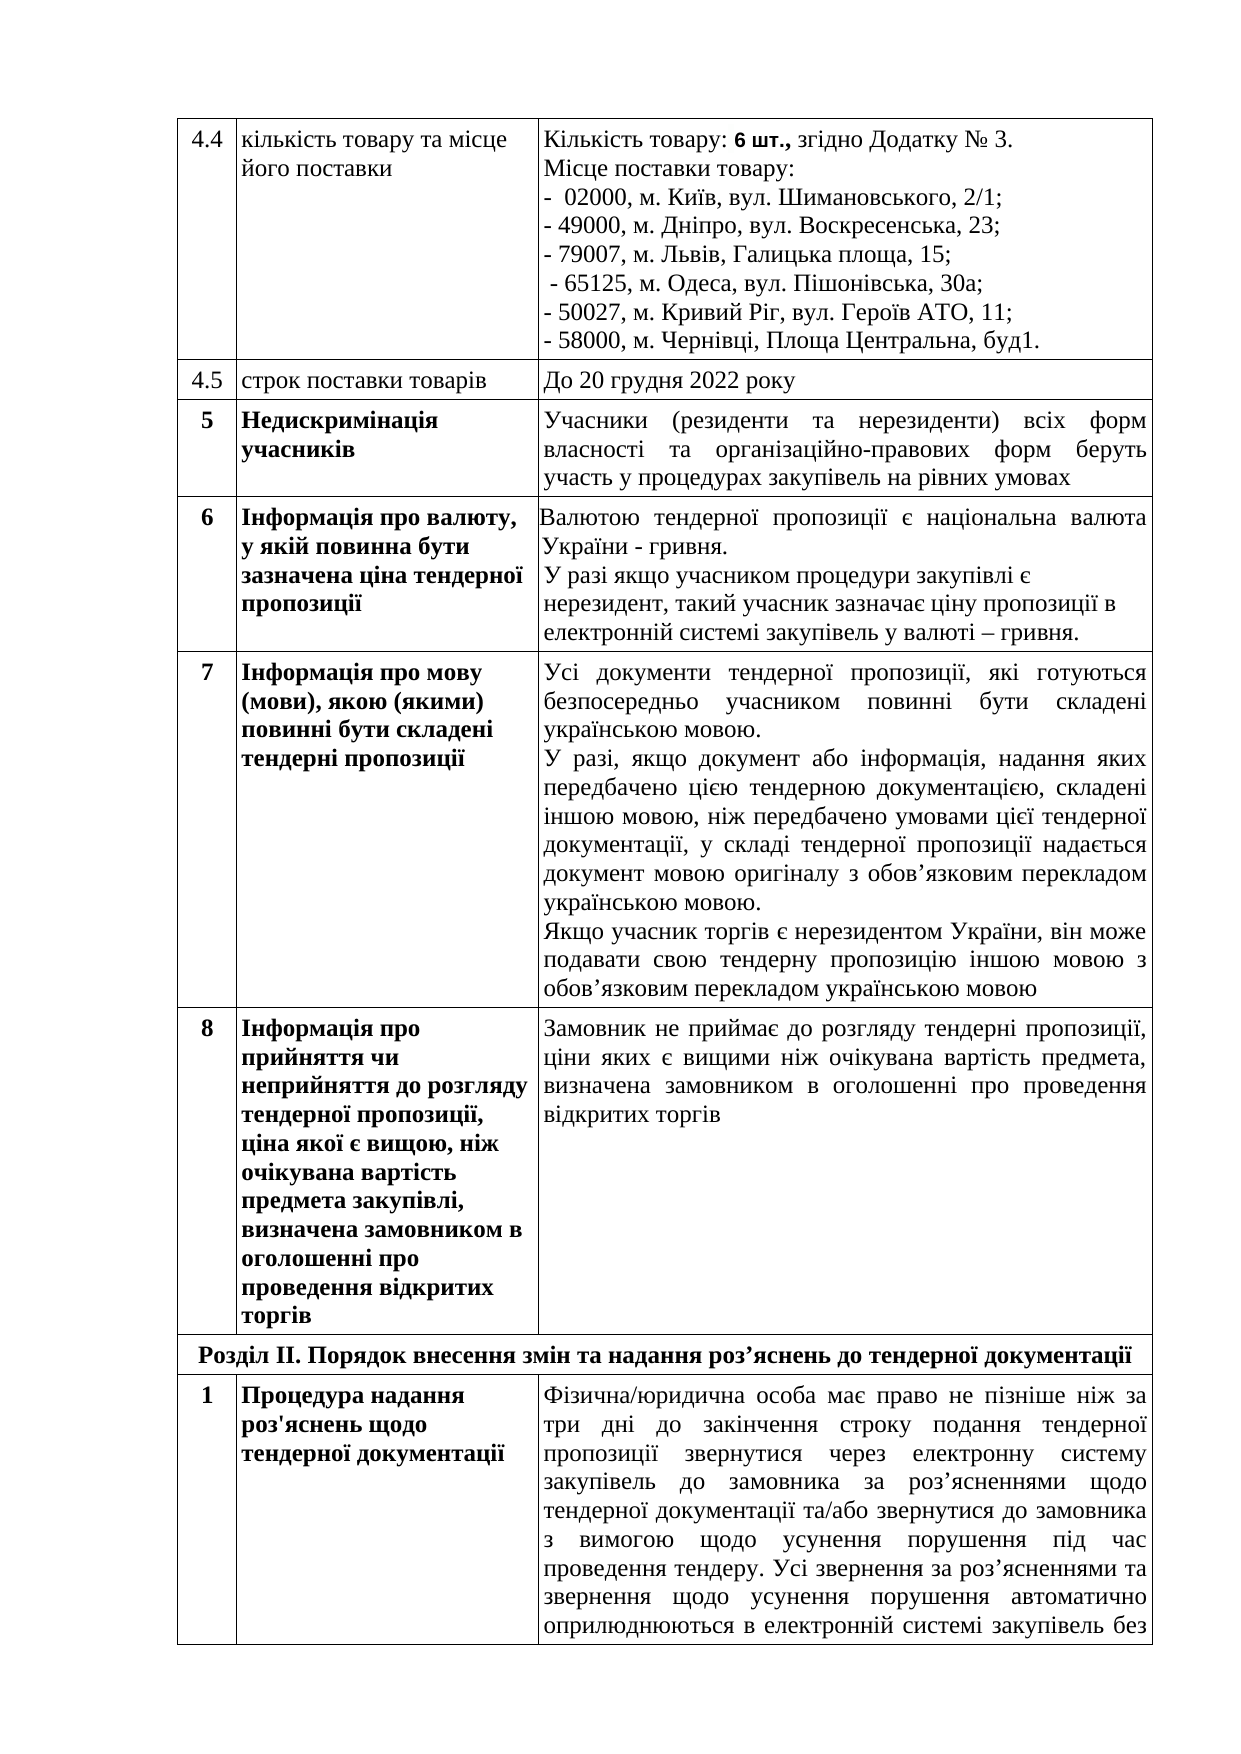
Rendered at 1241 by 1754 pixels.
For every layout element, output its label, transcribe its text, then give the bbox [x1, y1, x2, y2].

table_cell 4.4 [178, 119, 236, 359]
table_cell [539, 1375, 1152, 1644]
table_cell кількість товару та місце його поставки [237, 119, 538, 359]
table_cell 4.5 [178, 360, 236, 399]
table_cell Усі документи тендерної пропозиції, які готуються безпосередньо учасником повинні бути складені українською мовою. У разі, якщо документ або інформація, надання яких передбачено цією тендерною документацією, складені іншою мовою, ніж передбачено умовами цієї тендерної документації, у складі тендерної пропозиції надається документ мовою оригіналу з обов’язковим перекладом українською мовою. Якщо учасник торгів є нерезидентом України, він може подавати свою тендерну пропозицію іншою мовою з обов’язковим перекладом українською мовою [539, 652, 1152, 1007]
table_cell Валютою тендерної пропозиції є національна валюта України - гривня. У разі якщо учасником процедури закупівлі є нерезидент, такий учасник зазначає ціну пропозиції в електронній системі закупівель у валюті – гривня. [539, 497, 1152, 651]
table_cell Інформація про прийняття чи неприйняття до розгляду тендерної пропозиції, ціна якої є вищою, ніж очікувана вартість предмета закупівлі, визначена замовником в оголошенні про проведення відкритих торгів [237, 1008, 538, 1334]
table_cell 8 [178, 1008, 236, 1334]
table_cell 1 [178, 1375, 236, 1644]
table_cell Замовник не приймає до розгляду тендерні пропозиції, ціни яких є вищими ніж очікувана вартість предмета, визначена замовником в оголошенні про проведення відкритих торгів [539, 1008, 1152, 1334]
table_cell 7 [178, 652, 236, 1007]
table_cell До 20 грудня 2022 року [539, 360, 1152, 399]
table_cell Інформація про мову (мови), якою (якими) повинні бути складені тендерні пропозиції [237, 652, 538, 1007]
table_cell 6 [178, 497, 236, 651]
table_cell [237, 1375, 538, 1644]
table_cell Недискримінація учасників [237, 400, 538, 496]
table_cell строк поставки товарів [237, 360, 538, 399]
table_cell Інформація про валюту, у якій повинна бути зазначена ціна тендерної пропозиції [237, 497, 538, 651]
table_cell Розділ ІІ. Порядок внесення змін та надання роз’яснень до тендерної документації [178, 1335, 1152, 1374]
table_cell Кількість товару: 6 шт., згідно Додатку № 3. Місце поставки товару: - 02000, м. Київ, вул. Шимановського, 2/1; - 49000, м. Дніпро, вул. Воскресенська, 23; - 79007, м. Львів, Галицька площа, 15; - 65125, м. Одеса, вул. Пішонівська, 30а; - 50027, м. Кривий Ріг, вул. Героїв АТО, 11; - 58000, м. Чернівці, Площа Центральна, буд1. [539, 119, 1152, 359]
table_cell Учасники (резиденти та нерезиденти) всіх форм власності та організаційно-правових форм беруть участь у процедурах закупівель на рівних умовах [539, 400, 1152, 496]
table_cell 5 [178, 400, 236, 496]
